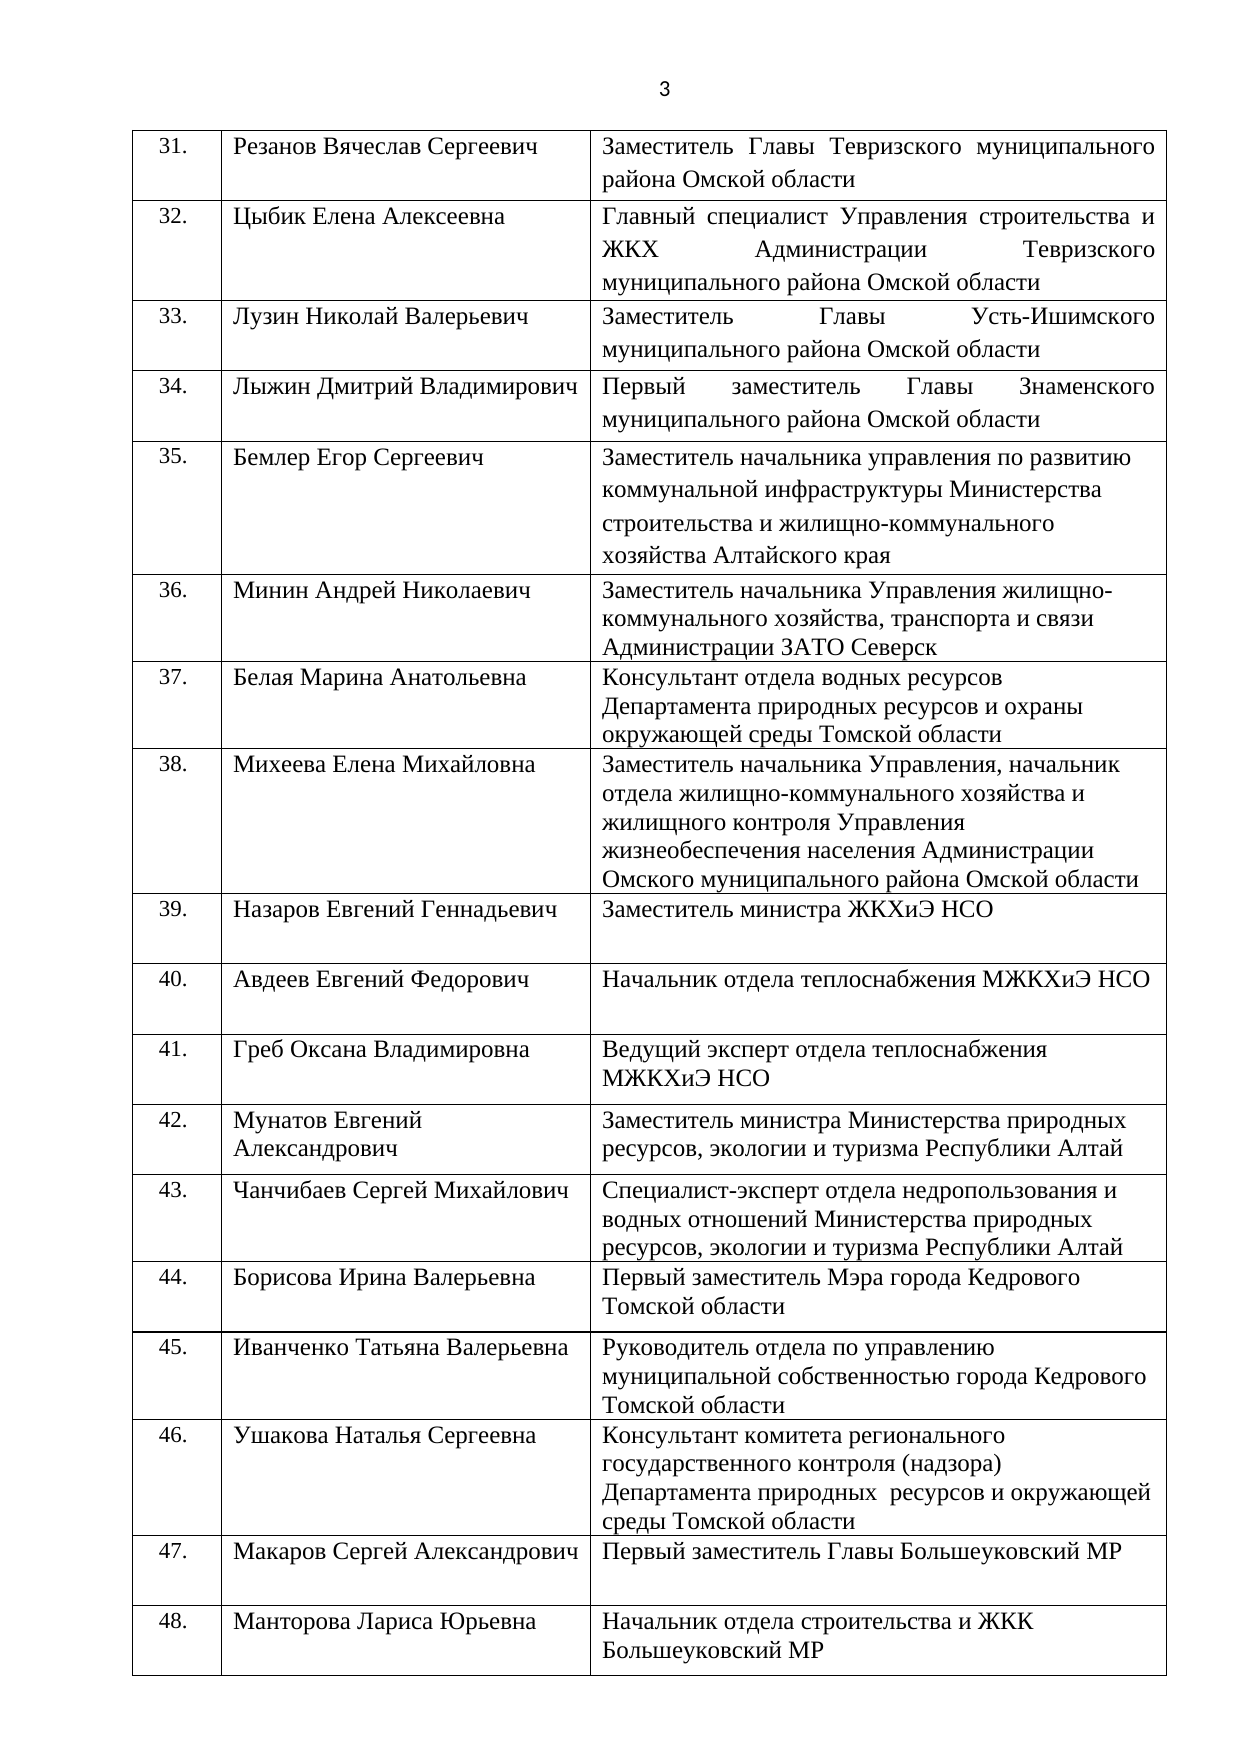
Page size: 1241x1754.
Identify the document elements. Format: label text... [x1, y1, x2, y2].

table_cell [133, 1606, 221, 1675]
table_cell Начальник отдела теплоснабжения МЖКХиЭ НСО [591, 964, 1166, 1033]
table_cell [133, 1420, 221, 1535]
table_cell Главный специалист Управления строительства и ЖКХ Администрации Тевризского муниципального района Омской области [591, 201, 1166, 300]
table_cell [133, 894, 221, 963]
table_cell [133, 201, 221, 300]
table_cell Резанов Вячеслав Сергеевич [222, 131, 590, 200]
table_cell Борисова Ирина Валерьевна [222, 1262, 590, 1331]
table_cell [133, 1105, 221, 1174]
table_cell Цыбик Елена Алексеевна [222, 201, 590, 300]
table_cell Макаров Сергей Александрович [222, 1536, 590, 1605]
table_cell [133, 575, 221, 661]
table_cell Начальник отдела строительства и ЖКК Большеуковский МР [591, 1606, 1166, 1675]
table_cell Чанчибаев Сергей Михайлович [222, 1175, 590, 1261]
table_cell Греб Оксана Владимировна [222, 1035, 590, 1104]
table_cell Руководитель отдела по управлению муниципальной собственностью города Кедрового Томской области [591, 1333, 1166, 1419]
table_cell [133, 131, 221, 200]
table_cell Заместитель начальника Управления жилищно-коммунального хозяйства, транспорта и связи Администрации ЗАТО Северск [591, 575, 1166, 661]
table_cell [133, 1175, 221, 1261]
table_cell [133, 749, 221, 893]
table_cell Лыжин Дмитрий Владимирович [222, 371, 590, 441]
table_cell Заместитель начальника управления по развитию коммунальной инфраструктуры Министерства строительства и жилищно-коммунального хозяйства Алтайского края [591, 442, 1166, 574]
table_cell Бемлер Егор Сергеевич [222, 442, 590, 574]
table_cell Заместитель министра ЖКХиЭ НСО [591, 894, 1166, 963]
table_cell [133, 1035, 221, 1104]
table_cell Манторова Лариса Юрьевна [222, 1606, 590, 1675]
table_cell [133, 964, 221, 1033]
table_cell Мунатов Евгений Александрович [222, 1105, 590, 1174]
table_cell [133, 442, 221, 574]
table_cell [133, 662, 221, 748]
table_cell Первый заместитель Главы Знаменского муниципального района Омской области [591, 371, 1166, 441]
table_cell Ушакова Наталья Сергеевна [222, 1420, 590, 1535]
table_cell [133, 1536, 221, 1605]
table_cell [133, 301, 221, 370]
table_cell Лузин Николай Валерьевич [222, 301, 590, 370]
table_cell Первый заместитель Главы Большеуковский МР [591, 1536, 1166, 1605]
table_cell Первый заместитель Мэра города Кедрового Томской области [591, 1262, 1166, 1331]
table_cell Специалист-эксперт отдела недропользования и водных отношений Министерства природных ресурсов, экологии и туризма Республики Алтай [591, 1175, 1166, 1261]
table_cell Минин Андрей Николаевич [222, 575, 590, 661]
table_cell Консультант комитета регионального государственного контроля (надзора) Департамента природных ресурсов и окружающей среды Томской области [591, 1420, 1166, 1535]
table_cell Ведущий эксперт отдела теплоснабжения МЖКХиЭ НСО [591, 1035, 1166, 1104]
table_cell Михеева Елена Михайловна [222, 749, 590, 893]
table_cell Консультант отдела водных ресурсов Департамента природных ресурсов и охраны окружающей среды Томской области [591, 662, 1166, 748]
table_cell [133, 1262, 221, 1331]
table_cell Иванченко Татьяна Валерьевна [222, 1333, 590, 1419]
table_cell Белая Марина Анатольевна [222, 662, 590, 748]
table_cell Заместитель Главы Усть-Ишимского муниципального района Омской области [591, 301, 1166, 370]
table_cell Заместитель Главы Тевризского муниципального района Омской области [591, 131, 1166, 200]
table_cell [133, 371, 221, 441]
table_cell Заместитель министра Министерства природных ресурсов, экологии и туризма Республики Алтай [591, 1105, 1166, 1174]
table_cell Заместитель начальника Управления, начальник отдела жилищно-коммунального хозяйства и жилищного контроля Управления жизнеобеспечения населения Администрации Омского муниципального района Омской области [591, 749, 1166, 893]
table_cell [133, 1333, 221, 1419]
table_cell Назаров Евгений Геннадьевич [222, 894, 590, 963]
table_cell Авдеев Евгений Федорович [222, 964, 590, 1033]
